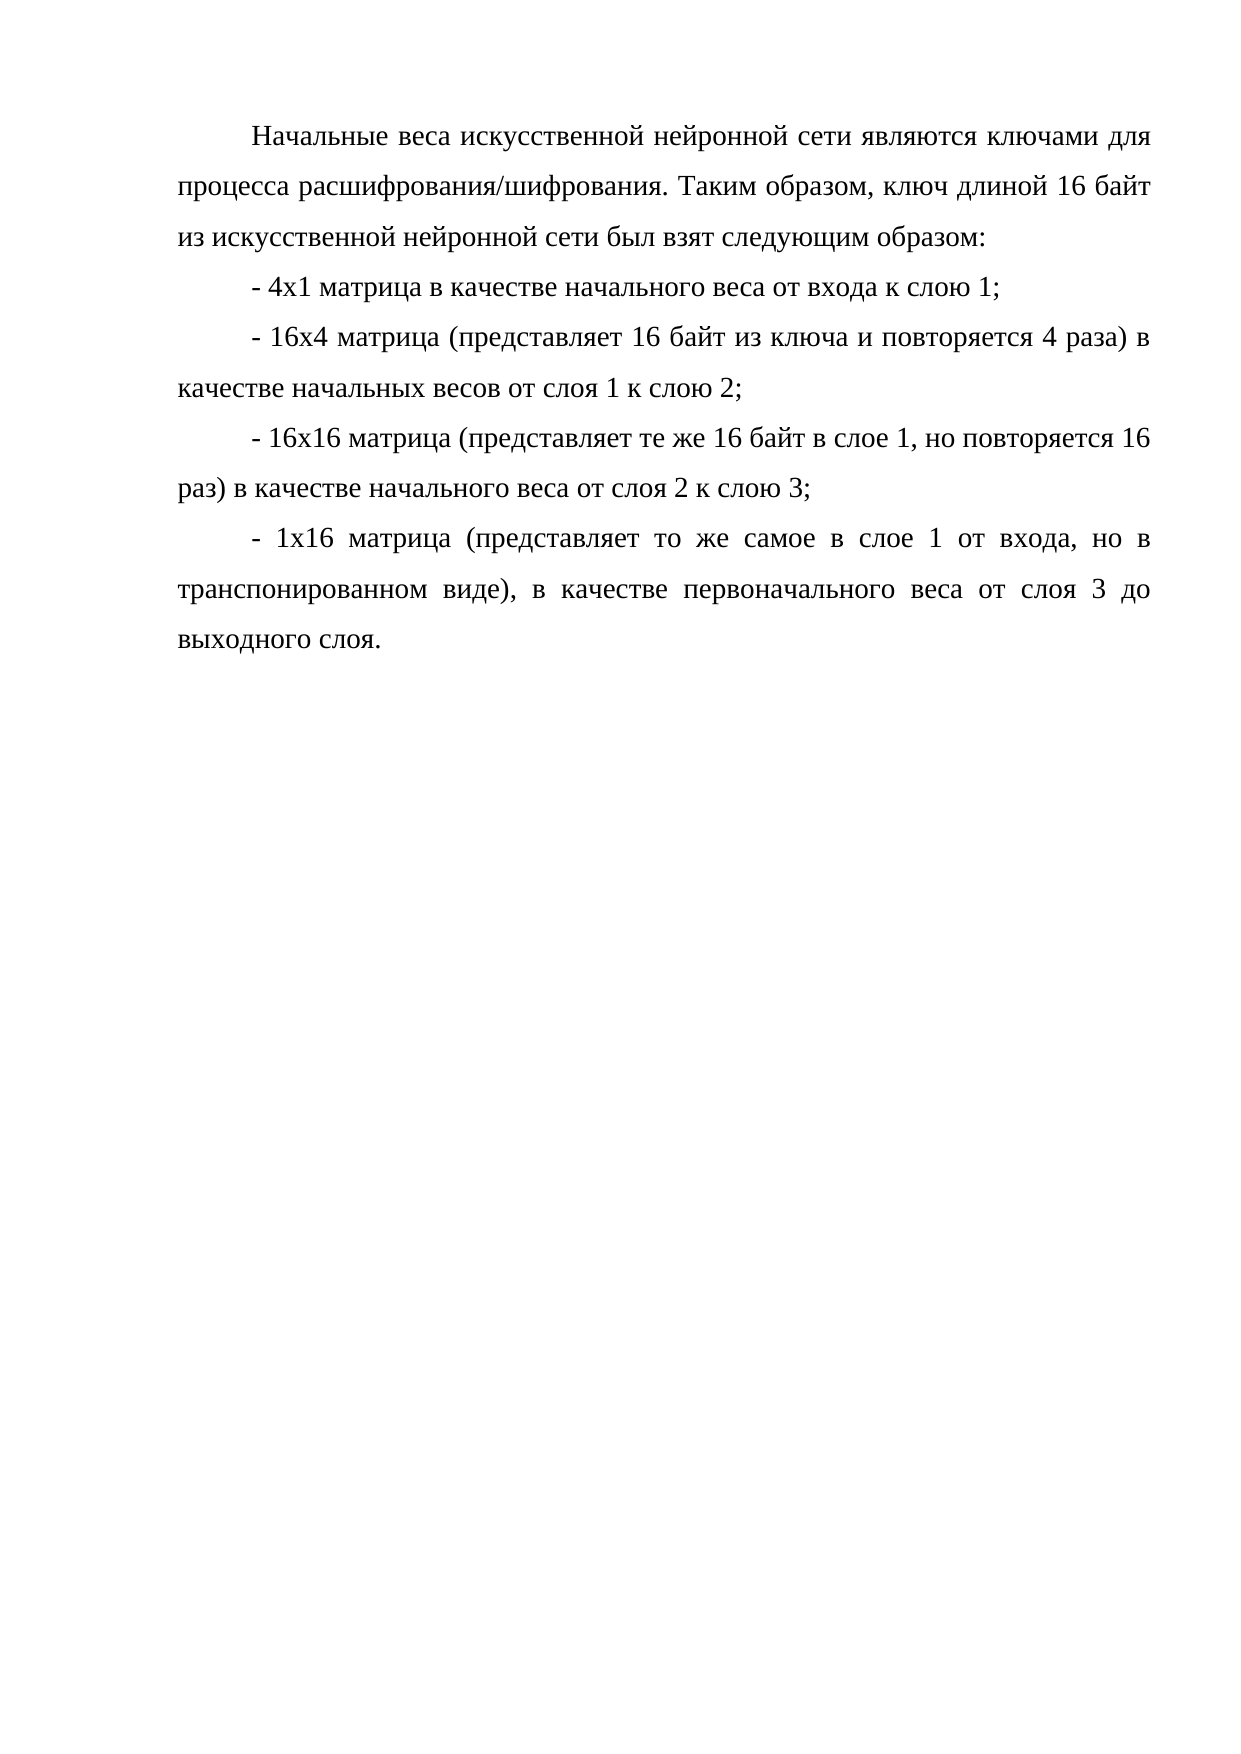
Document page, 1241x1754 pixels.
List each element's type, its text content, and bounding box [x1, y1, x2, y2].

text - 16x4 матрица (представляет 16 байт из ключа и повторяется 4 раза) в качестве начальных весов от слоя 1 к слою 2; [177, 319, 1152, 403]
text - 16x16 матрица (представляет те же 16 байт в слое 1, но повторяется 16 раз) в качестве начального веса от слоя 2 к слою 3; [177, 420, 1152, 504]
text - 4x1 матрица в качестве начального веса от входа к слою 1; [177, 269, 1152, 303]
text Начальные веса искусственной нейронной сети являются ключами для процесса расшифрования/шифрования. Таким образом, ключ длиной 16 байт из искусственной нейронной сети был взят следующим образом: [177, 118, 1152, 252]
text - 1x16 матрица (представляет то же самое в слое 1 от входа, но в транспонированном виде), в качестве первоначального веса от слоя 3 до выходного слоя. [177, 521, 1152, 655]
